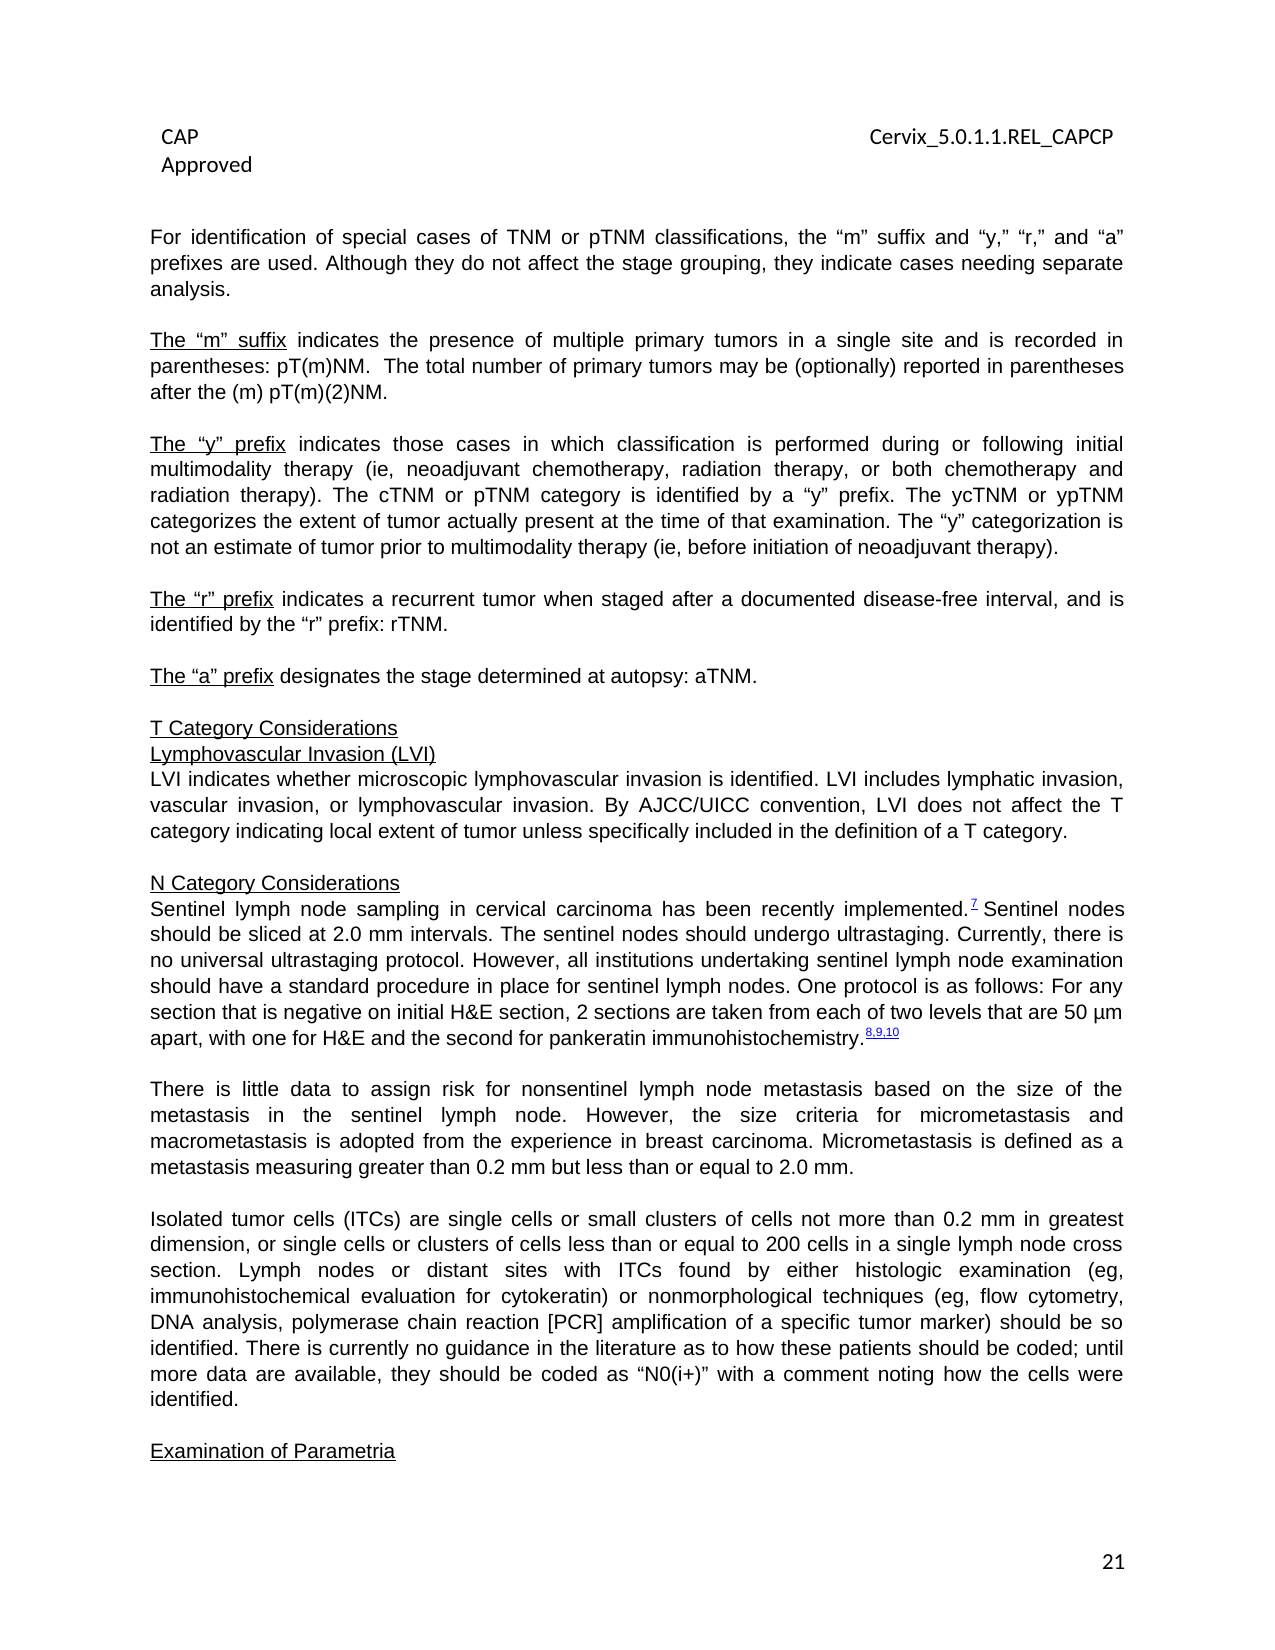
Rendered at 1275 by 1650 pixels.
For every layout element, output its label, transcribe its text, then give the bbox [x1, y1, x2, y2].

text LVI indicates whether microscopic lymphovascular invasion is identified. LVI includes lymphatic invasion, vascular invasion, or lymphovascular invasion. By AJCC/UICC convention, LVI does not affect the T category indicating local extent of tumor unless specifically included in the definition of a T category. [150, 767, 1125, 843]
text The “y” prefix indicates those cases in which classification is performed during or following initial multimodality therapy (ie, neoadjuvant chemotherapy, radiation therapy, or both chemotherapy and radiation therapy). The cTNM or pTNM category is identified by a “y” prefix. The ycTNM or ypTNM categorizes the extent of tumor actually present at the time of that examination. The “y” categorization is not an estimate of tumor prior to multimodality therapy (ie, before initiation of neoadjuvant therapy). [150, 431, 1125, 559]
text Examination of Parametria [150, 1439, 1125, 1463]
text There is little data to assign risk for nonsentinel lymph node metastasis based on the size of the metastasis in the sentinel lymph node. However, the size criteria for micrometastasis and macrometastasis is adopted from the experience in breast carcinoma. Micrometastasis is defined as a metastasis measuring greater than 0.2 mm but less than or equal to 2.0 mm. [150, 1077, 1125, 1179]
text For identification of special cases of TNM or pTNM classifications, the “m” suffix and “y,” “r,” and “a” prefixes are used. Although they do not affect the stage grouping, they indicate cases needing separate analysis. [150, 225, 1125, 300]
text The “m” suffix indicates the presence of multiple primary tumors in a single site and is recorded in parentheses: pT(m)NM. The total number of primary tumors may be (optionally) reported in parentheses after the (m) pT(m)(2)NM. [150, 328, 1125, 404]
text Sentinel lymph node sampling in cervical carcinoma has been recently implemented.7 Sentinel nodes should be sliced at 2.0 mm intervals. The sentinel nodes should undergo ultrastaging. Currently, there is no universal ultrastaging protocol. However, all institutions undertaking sentinel lymph node examination should have a standard procedure in place for sentinel lymph nodes. One protocol is as follows: For any section that is negative on initial H&E section, 2 sections are taken from each of two levels that are 50 µm apart, with one for H&E and the second for pankeratin immunohistochemistry.8,9,10 [150, 896, 1125, 1049]
text Lymphovascular Invasion (LVI) [150, 741, 1125, 765]
text N Category Considerations [150, 871, 1125, 894]
text T Category Considerations [150, 716, 1125, 739]
text The “a” prefix designates the stage determined at autopsy: aTNM. [150, 664, 1125, 688]
text The “r” prefix indicates a recurrent tumor when staged after a documented disease-free interval, and is identified by the “r” prefix: rTNM. [150, 586, 1125, 636]
text Isolated tumor cells (ITCs) are single cells or small clusters of cells not more than 0.2 mm in greatest dimension, or single cells or clusters of cells less than or equal to 200 cells in a single lymph node cross section. Lymph nodes or distant sites with ITCs found by either histologic examination (eg, immunohistochemical evaluation for cytokeratin) or nonmorphological techniques (eg, flow cytometry, DNA analysis, polymerase chain reaction [PCR] amplification of a specific tumor marker) should be so identified. There is currently no guidance in the literature as to how these patients should be coded; until more data are available, they should be coded as “N0(i+)” with a comment noting how the cells were identified. [150, 1206, 1125, 1411]
